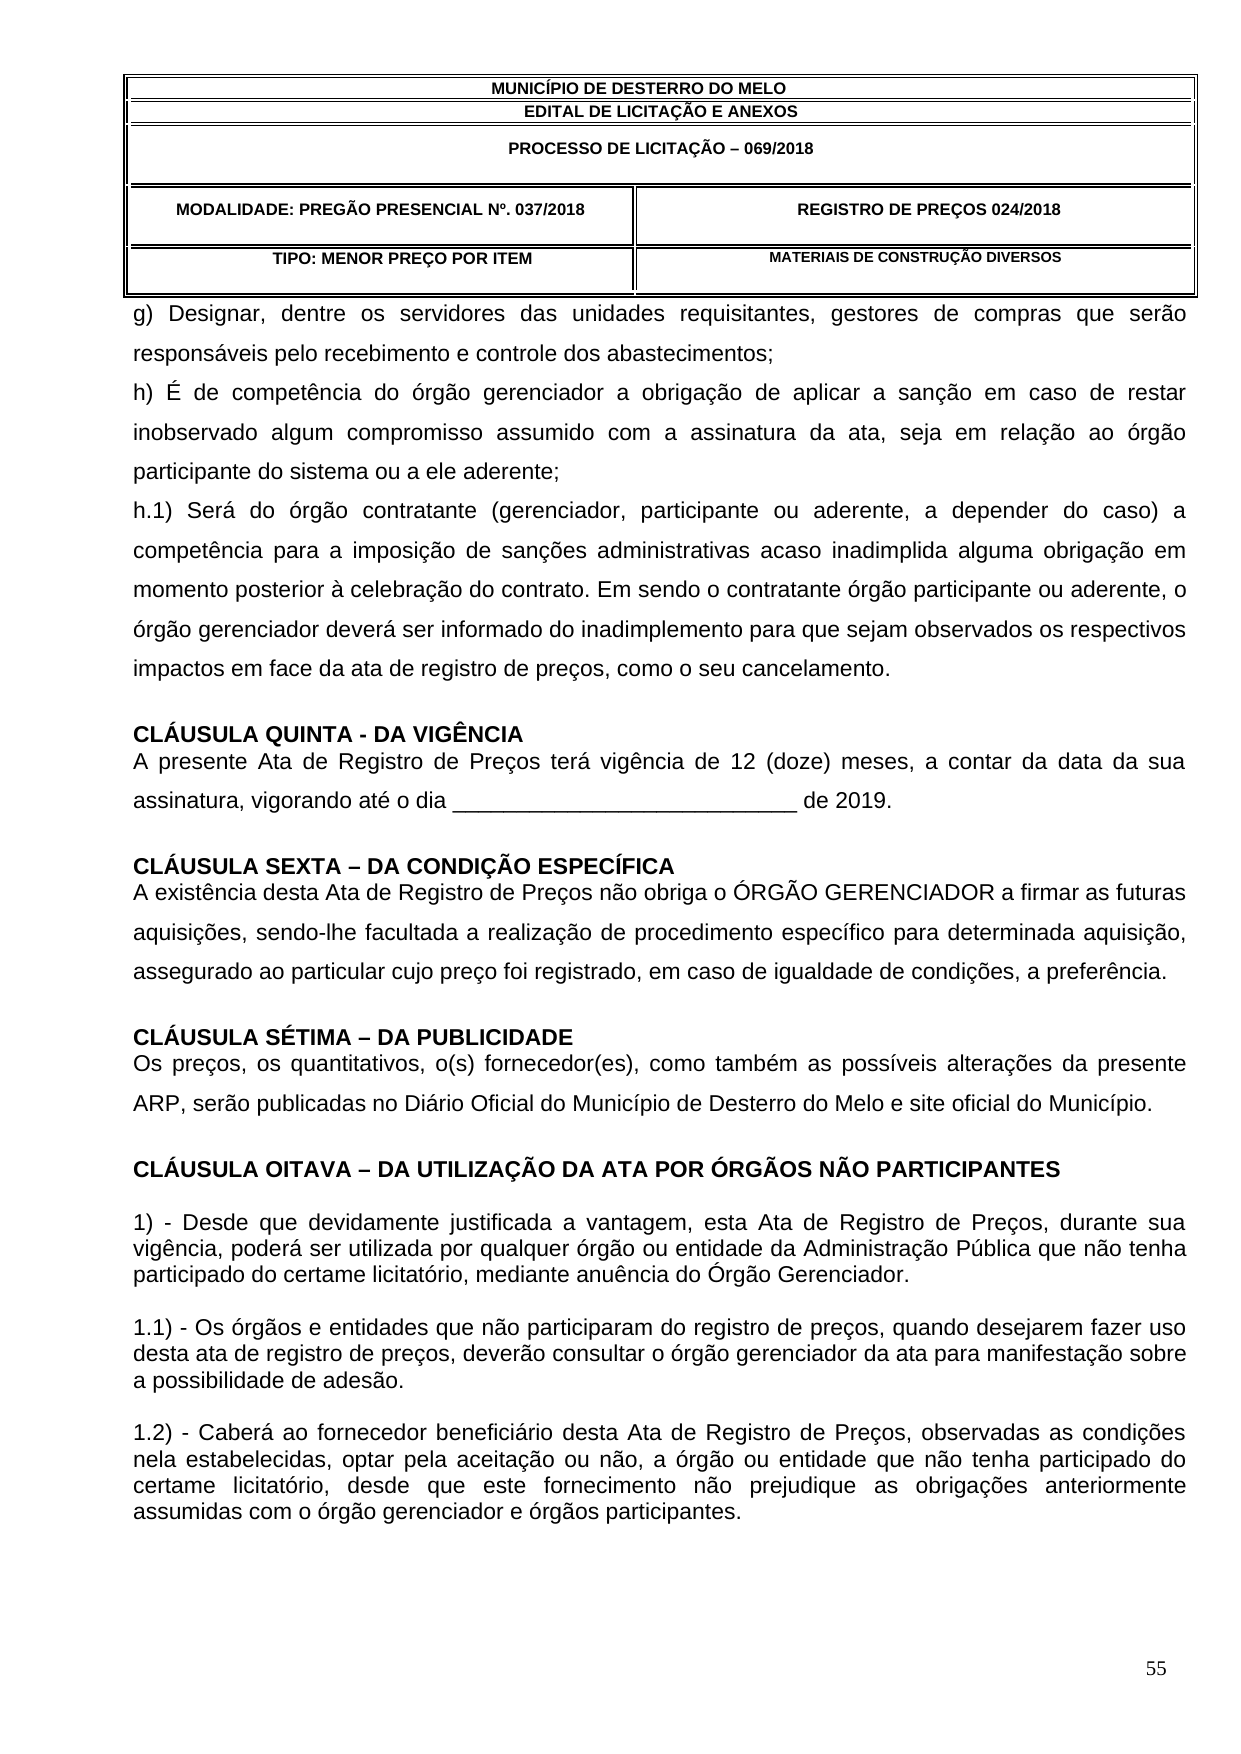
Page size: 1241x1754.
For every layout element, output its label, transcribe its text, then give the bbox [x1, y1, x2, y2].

text A presente Ata de Registro de Preços terá vigência de 12 (doze) meses, a contar da data da sua assinatura, vigorando até o dia ___________________________ de 2019. [133, 748, 1187, 813]
text h.1) Será do órgão contratante (gerenciador, participante ou aderente, a depender do caso) a competência para a imposição de sanções administrativas acaso inadimplida alguma obrigação em momento posterior à celebração do contrato. Em sendo o contratante órgão participante ou aderente, o órgão gerenciador deverá ser informado do inadimplemento para que sejam observados os respectivos impactos em face da ata de registro de preços, como o seu cancelamento. [133, 497, 1187, 682]
text g) Designar, dentre os servidores das unidades requisitantes, gestores de compras que serão responsáveis pelo recebimento e controle dos abastecimentos; [133, 300, 1187, 366]
text A existência desta Ata de Registro de Preços não obriga o ÓRGÃO GERENCIADOR a firmar as futuras aquisições, sendo-lhe facultada a realização de procedimento específico para determinada aquisição, assegurado ao particular cujo preço foi registrado, em caso de igualdade de condições, a preferência. [133, 879, 1187, 984]
text 1.1) - Os órgãos e entidades que não participaram do registro de preços, quando desejarem fazer uso desta ata de registro de preços, deverão consultar o órgão gerenciador da ata para manifestação sobre a possibilidade de adesão. [133, 1314, 1187, 1393]
text 1) - Desde que devidamente justificada a vantagem, esta Ata de Registro de Preços, durante sua vigência, poderá ser utilizada por qualquer órgão ou entidade da Administração Pública que não tenha participado do certame licitatório, mediante anuência do Órgão Gerenciador. [133, 1208, 1187, 1287]
text CLÁUSULA QUINTA - DA VIGÊNCIA [133, 721, 1187, 748]
text CLÁUSULA OITAVA – DA UTILIZAÇÃO DA ATA POR ÓRGÃOS NÃO PARTICIPANTES [133, 1156, 1187, 1182]
text Os preços, os quantitativos, o(s) fornecedor(es), como também as possíveis alterações da presente ARP, serão publicadas no Diário Oficial do Município de Desterro do Melo e site oficial do Município. [133, 1050, 1187, 1116]
text CLÁUSULA SEXTA – DA CONDIÇÃO ESPECÍFICA [133, 853, 1187, 879]
text h) É de competência do órgão gerenciador a obrigação de aplicar a sanção em caso de restar inobservado algum compromisso assumido com a assinatura da ata, seja em relação ao órgão participante do sistema ou a ele aderente; [133, 379, 1187, 484]
text 1.2) - Caberá ao fornecedor beneficiário desta Ata de Registro de Preços, observadas as condições nela estabelecidas, optar pela aceitação ou não, a órgão ou entidade que não tenha participado do certame licitatório, desde que este fornecimento não prejudique as obrigações anteriormente assumidas com o órgão gerenciador e órgãos participantes. [133, 1419, 1187, 1525]
text CLÁUSULA SÉTIMA – DA PUBLICIDADE [133, 1024, 1187, 1050]
